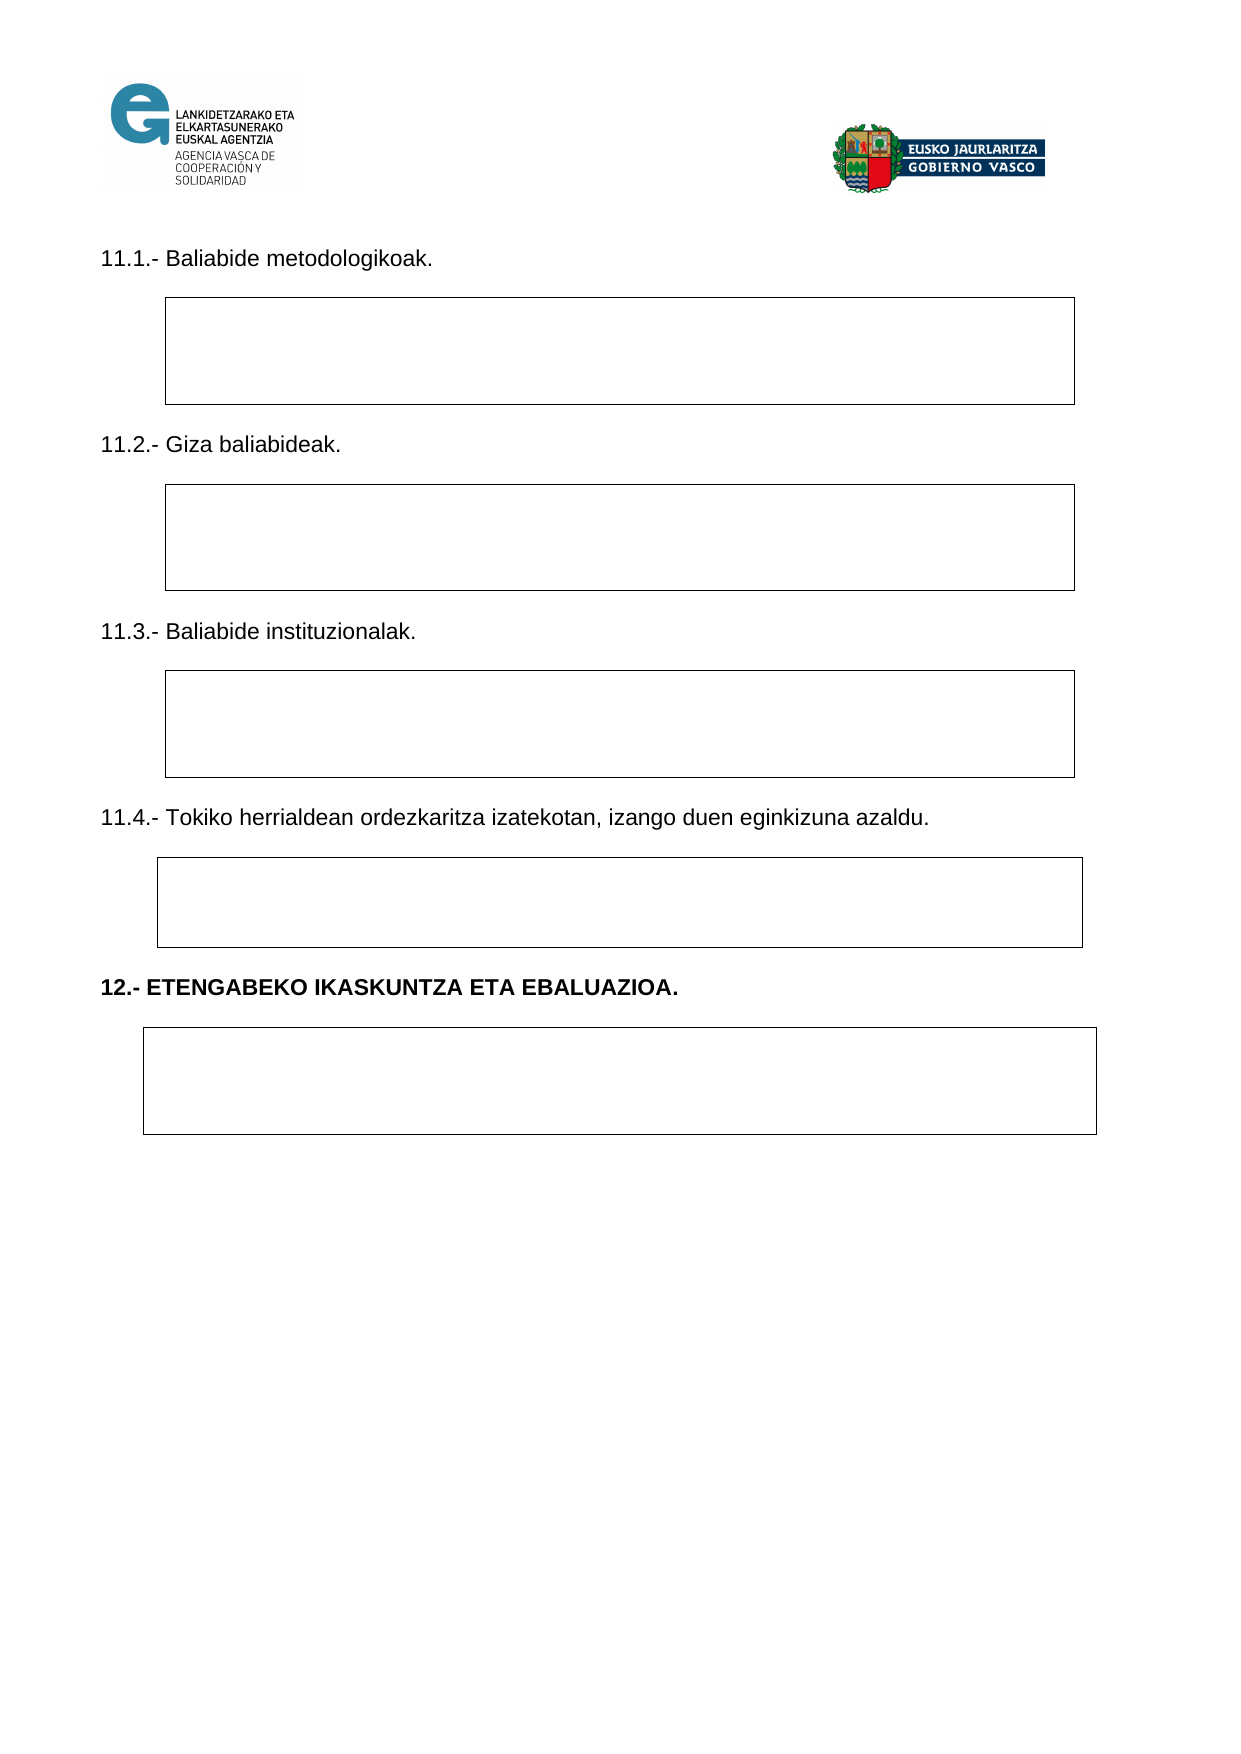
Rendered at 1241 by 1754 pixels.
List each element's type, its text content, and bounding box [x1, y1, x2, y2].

text 12.- ETENGABEKO IKASKUNTZA ETA EBALUAZIOA. [100, 974, 1140, 1001]
picture [831, 122, 1046, 195]
table_header [166, 671, 1074, 777]
text 11.3.- Baliabide instituzionalak. [100, 618, 1140, 644]
picture [100, 73, 305, 195]
table_header [158, 858, 1082, 947]
text 11.2.- Giza baliabideak. [100, 431, 1140, 457]
table_header [166, 298, 1074, 404]
text 11.4.- Tokiko herrialdean ordezkaritza izatekotan, izango duen eginkizuna azaldu. [100, 804, 1140, 831]
table_header [166, 485, 1074, 590]
table_header [144, 1028, 1096, 1133]
text 11.1.- Baliabide metodologikoak. [100, 244, 1140, 271]
